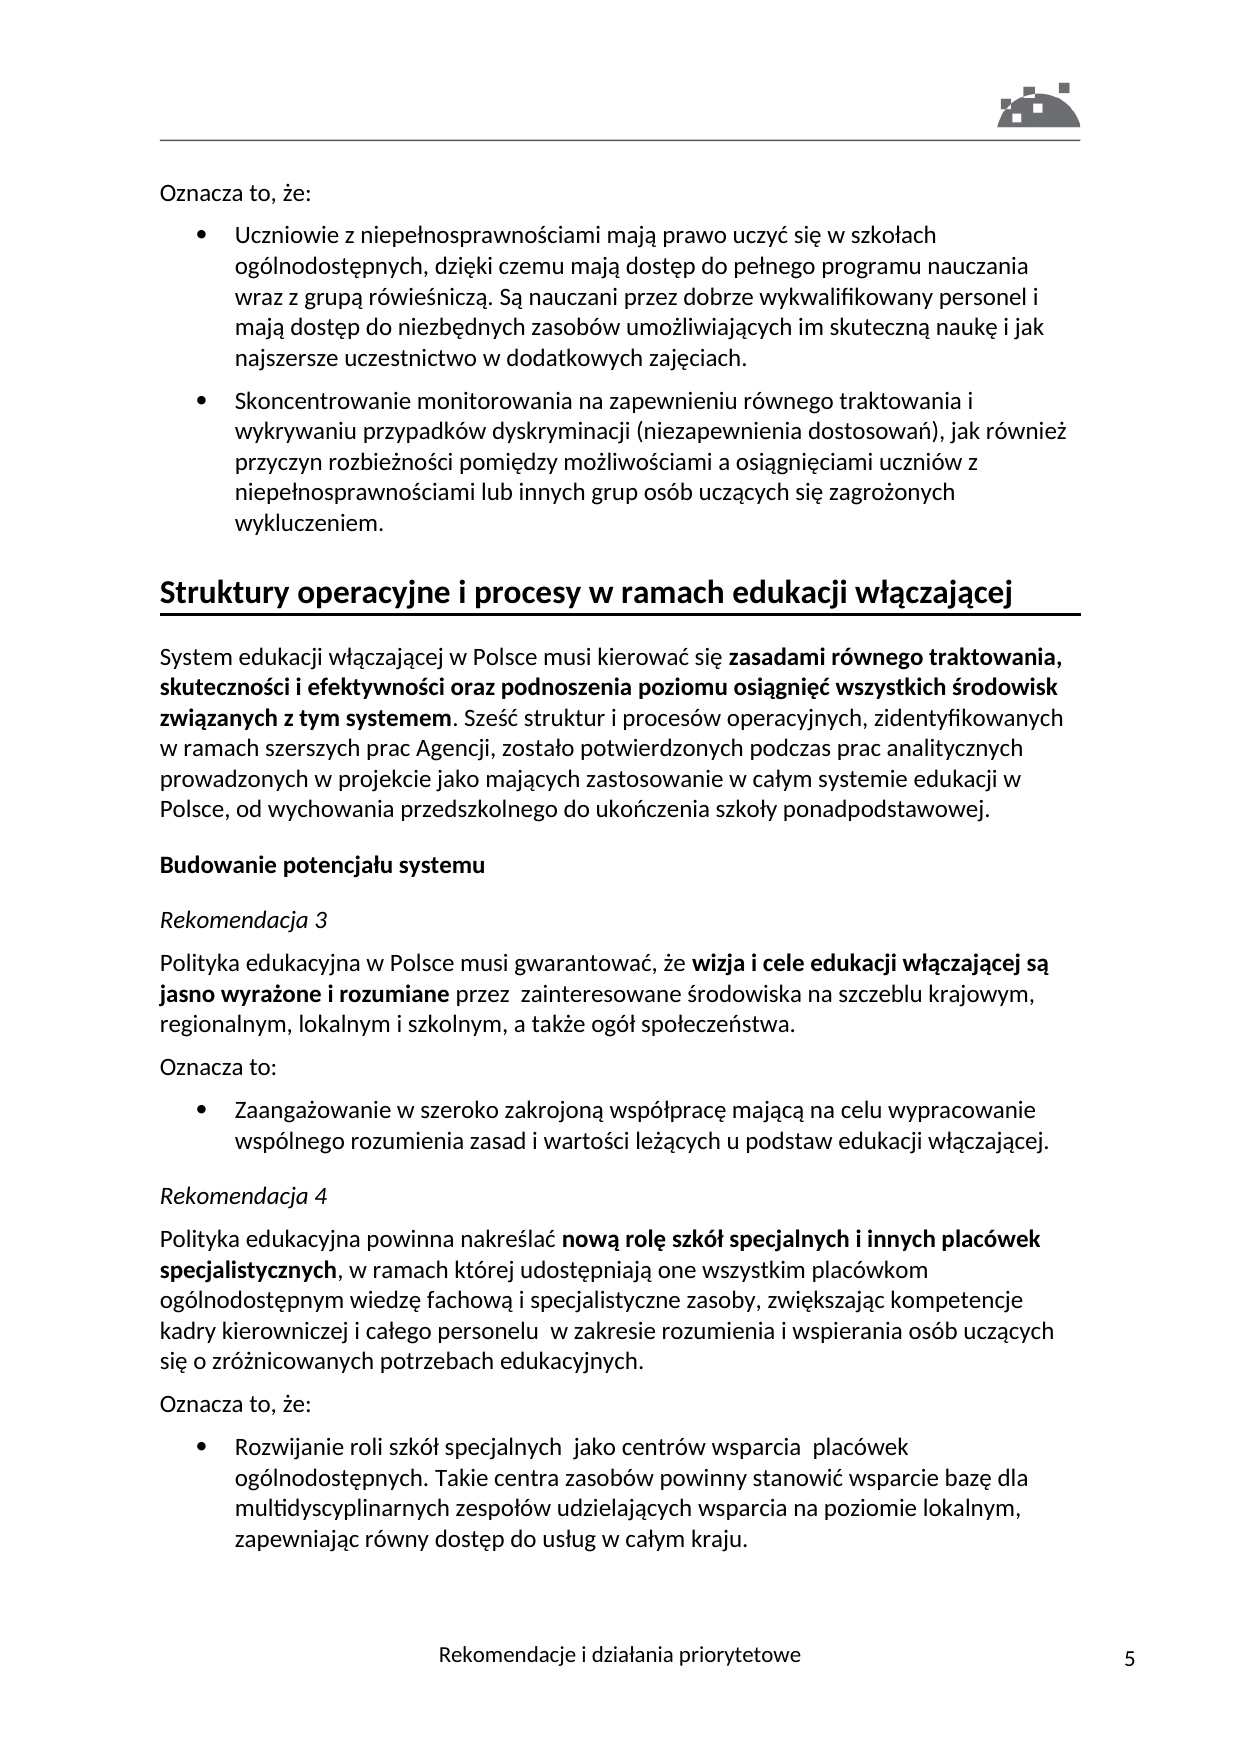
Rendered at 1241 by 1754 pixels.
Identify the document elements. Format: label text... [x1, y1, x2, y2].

list Uczniowie z niepełnosprawnościami mają prawo uczyć się w szkołach ogólnodostępnych, dzięki czemu mają dostęp do pełnego programu nauczania wraz z grupą rówieśniczą. Są nauczani przez dobrze wykwalifikowany personel i mają dostęp do niezbędnych zasobów umożliwiających im skuteczną naukę i jak najszersze uczestnictwo w dodatkowych zajęciach. [197, 220, 1081, 372]
subtitle Budowanie potencjału systemu [159, 849, 1081, 879]
text Oznacza to: [159, 1051, 1081, 1082]
text Oznacza to, że: [159, 177, 1081, 207]
list Zaangażowanie w szeroko zakrojoną współpracę mającą na celu wypracowanie wspólnego rozumienia zasad i wartości leżących u podstaw edukacji włączającej. [197, 1094, 1081, 1155]
text System edukacji włączającej w Polsce musi kierować się zasadami równego traktowania, skuteczności i efektywności oraz podnoszenia poziomu osiągnięć wszystkich środowisk związanych z tym systemem. Sześć struktur i procesów operacyjnych, zidentyfikowanych w ramach szerszych prac Agencji, zostało potwierdzonych podczas prac analitycznych prowadzonych w projekcie jako mających zastosowanie w całym systemie edukacji w Polsce, od wychowania przedszkolnego do ukończenia szkoły ponadpodstawowej. [159, 641, 1081, 824]
text Polityka edukacyjna w Polsce musi gwarantować, że wizja i cele edukacji włączającej są jasno wyrażone i rozumiane przez zainteresowane środowiska na szczeblu krajowym, regionalnym, lokalnym i szkolnym, a także ogół społeczeństwa. [159, 947, 1081, 1039]
list Skoncentrowanie monitorowania na zapewnieniu równego traktowania i wykrywaniu przypadków dyskryminacji (niezapewnienia dostosowań), jak również przyczyn rozbieżności pomiędzy możliwościami a osiągnięciami uczniów z niepełnosprawnościami lub innych grup osób uczących się zagrożonych wykluczeniem. [197, 385, 1081, 537]
subtitle Struktury operacyjne i procesy w ramach edukacji włączającej [159, 571, 1081, 616]
text Oznacza to, że: [159, 1388, 1081, 1419]
subtitle Rekomendacja 3 [159, 904, 1081, 935]
subtitle Rekomendacja 4 [159, 1180, 1081, 1211]
list Rozwijanie roli szkół specjalnych jako centrów wsparcia placówek ogólnodostępnych. Takie centra zasobów powinny stanowić wsparcie bazę dla multidyscyplinarnych zespołów udzielających wsparcia na poziomie lokalnym, zapewniając równy dostęp do usług w całym kraju. [197, 1432, 1081, 1554]
text Polityka edukacyjna powinna nakreślać nową rolę szkół specjalnych i innych placówek specjalistycznych, w ramach której udostępniają one wszystkim placówkom ogólnodostępnym wiedzę fachową i specjalistyczne zasoby, zwiększając kompetencje kadry kierowniczej i całego personelu w zakresie rozumienia i wspierania osób uczących się o zróżnicowanych potrzebach edukacyjnych. [159, 1223, 1081, 1376]
picture [159, 73, 1081, 148]
